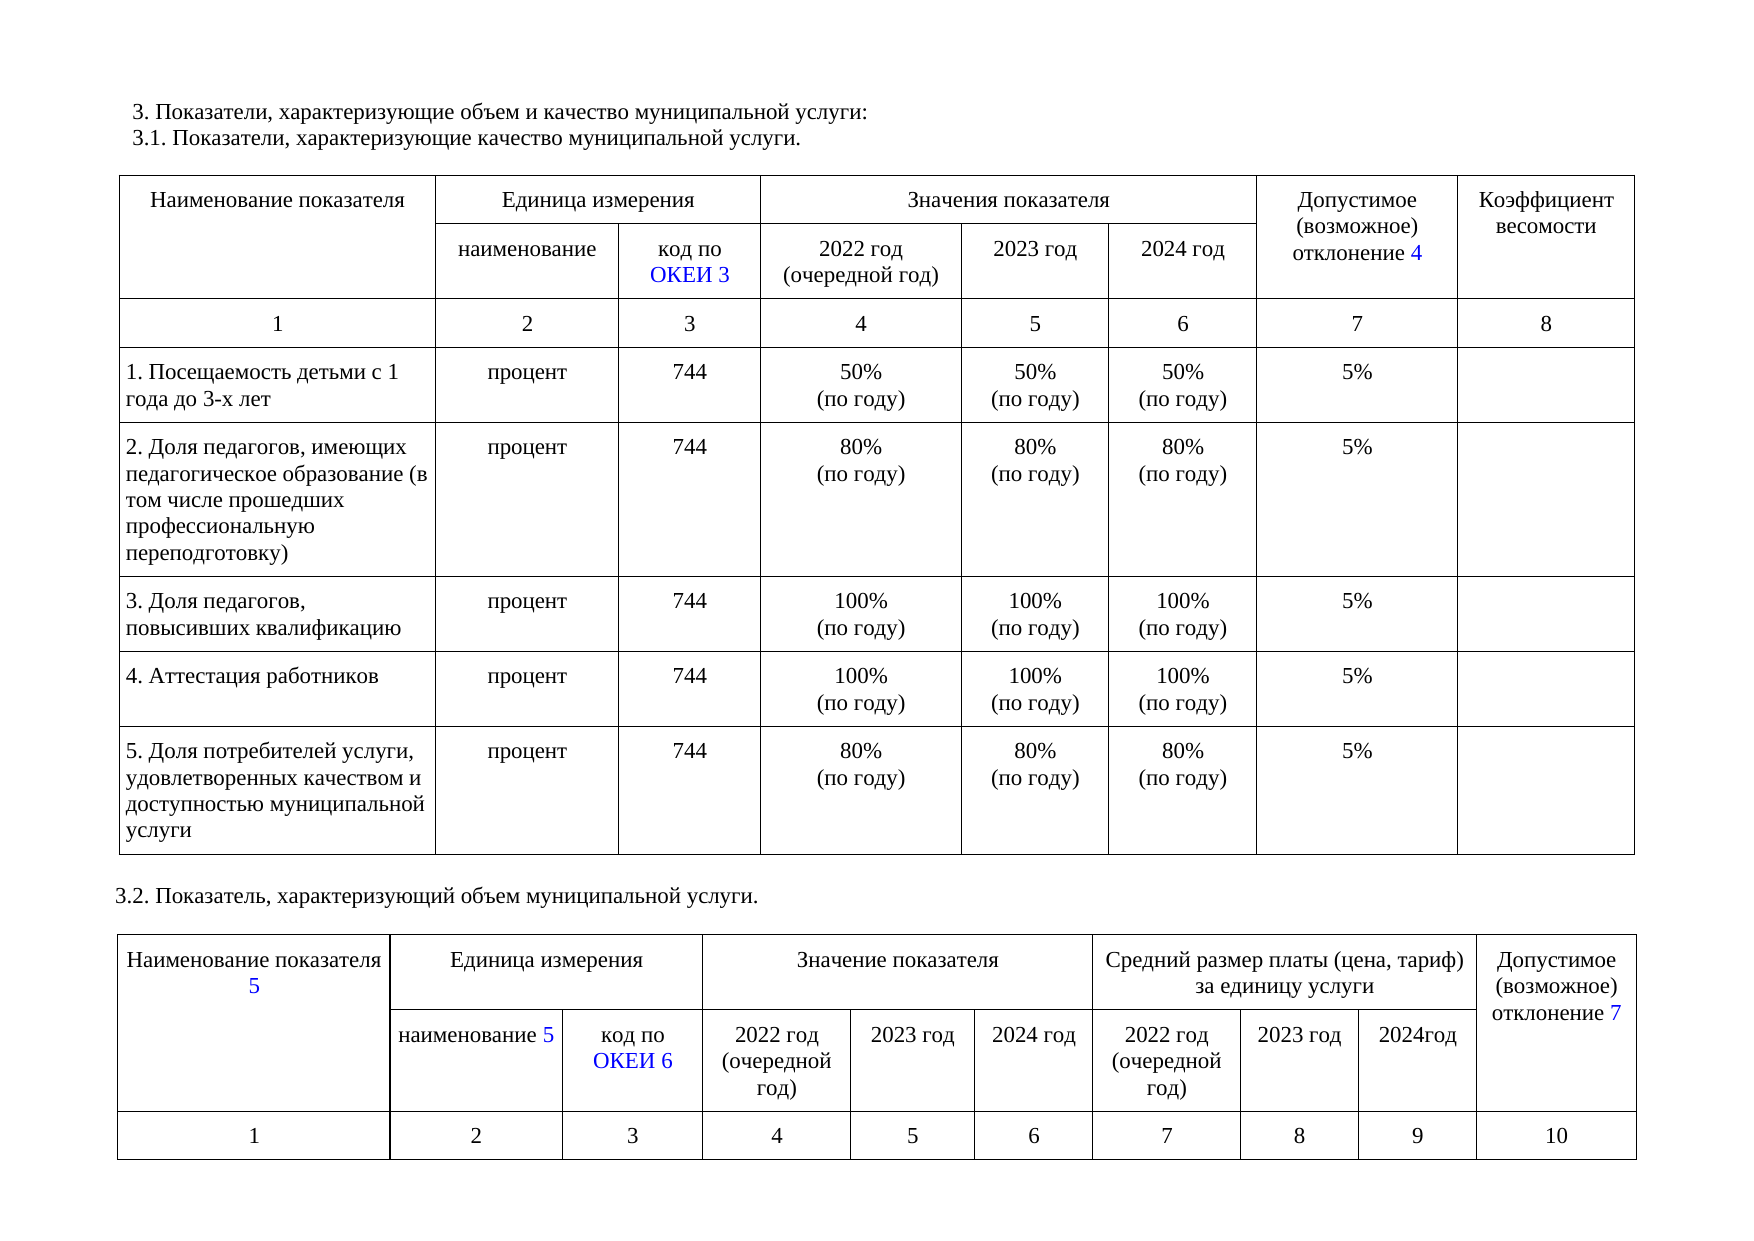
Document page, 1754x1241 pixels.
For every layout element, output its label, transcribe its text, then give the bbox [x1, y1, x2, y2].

table_cell 8 [1241, 1112, 1358, 1159]
table_cell 5. Доля потребителей услуги, удовлетворенных качеством и доступностью муниципальной услуги [120, 727, 435, 853]
table_cell 80% (по году) [962, 727, 1108, 853]
table_cell 744 [619, 348, 760, 422]
table_cell процент [436, 423, 618, 576]
table_cell 2. Доля педагогов, имеющих педагогическое образование (в том числе прошедших профессиональную переподготовку) [120, 423, 435, 576]
table_cell 5% [1257, 348, 1457, 422]
table_header Средний размер платы (цена, тариф) за единицу услуги [1093, 935, 1476, 1009]
table_cell наименование 5 [391, 1010, 562, 1111]
table_cell 80% (по году) [761, 727, 961, 853]
table_header Допустимое (возможное) отклонение 7 [1477, 935, 1636, 1111]
table_cell 5% [1257, 652, 1457, 726]
table_cell 1 [120, 299, 435, 347]
table_cell 8 [1458, 299, 1634, 347]
table_cell 5% [1257, 577, 1457, 651]
table_cell 3 [563, 1112, 702, 1159]
table_cell 2022 год (очередной год) [1093, 1010, 1240, 1111]
text 3. Показатели, характеризующие объем и качество муниципальной услуги: [75, 98, 1679, 124]
table_header Единица измерения [391, 935, 702, 1009]
text 3.1. Показатели, характеризующие качество муниципальной услуги. [75, 124, 1679, 150]
table_cell 2 [391, 1112, 562, 1159]
table_cell 3 [619, 299, 760, 347]
table_cell 100% (по году) [761, 652, 961, 726]
table_cell процент [436, 727, 618, 853]
table_cell [1458, 652, 1634, 726]
table_cell [1458, 727, 1634, 853]
table_cell 6 [975, 1112, 1092, 1159]
table_cell 100% (по году) [761, 577, 961, 651]
table_cell 7 [1093, 1112, 1240, 1159]
table_cell 744 [619, 652, 760, 726]
table_cell 2024год [1359, 1010, 1476, 1111]
table_cell 2022 год (очередной год) [703, 1010, 850, 1111]
table_header Допустимое (возможное) отклонение 4 [1257, 176, 1457, 298]
table_cell наименование [436, 224, 618, 298]
table_cell 2023 год [1241, 1010, 1358, 1111]
table_header Значения показателя [761, 176, 1256, 223]
table_header Наименование показателя [120, 176, 435, 298]
table_cell 1. Посещаемость детьми с 1 года до 3-х лет [120, 348, 435, 422]
table_header Коэффициент весомости [1458, 176, 1634, 298]
table_cell 50% (по году) [761, 348, 961, 422]
table_cell 744 [619, 577, 760, 651]
table_cell 100% (по году) [962, 652, 1108, 726]
table_cell 4 [761, 299, 961, 347]
table_header Значение показателя [703, 935, 1092, 1009]
table_cell 100% (по году) [1109, 577, 1256, 651]
table_cell 1 [118, 1112, 389, 1159]
table_cell 50% (по году) [962, 348, 1108, 422]
table_cell процент [436, 348, 618, 422]
table_cell 9 [1359, 1112, 1476, 1159]
table_cell 5% [1257, 727, 1457, 853]
table_cell процент [436, 652, 618, 726]
table_cell 2022 год (очередной год) [761, 224, 961, 298]
table_cell 2023 год [962, 224, 1108, 298]
table_cell 80% (по году) [1109, 727, 1256, 853]
table_cell 100% (по году) [962, 577, 1108, 651]
table_cell 100% (по году) [1109, 652, 1256, 726]
table_header Наименование показателя 5 [118, 935, 389, 1111]
table_cell 2023 год [851, 1010, 974, 1111]
table_cell 80% (по году) [962, 423, 1108, 576]
text 3.2. Показатель, характеризующий объем муниципальной услуги. [75, 882, 1679, 908]
table_cell 2024 год [1109, 224, 1256, 298]
table_cell 4. Аттестация работников [120, 652, 435, 726]
table_cell 5 [962, 299, 1108, 347]
table_cell 3. Доля педагогов, повысивших квалификацию [120, 577, 435, 651]
table_cell 80% (по году) [761, 423, 961, 576]
table_cell 50% (по году) [1109, 348, 1256, 422]
table_cell 10 [1477, 1112, 1636, 1159]
table_cell код по ОКЕИ 3 [619, 224, 760, 298]
table_cell 5 [851, 1112, 974, 1159]
table_cell [1458, 348, 1634, 422]
table_cell процент [436, 577, 618, 651]
table_cell 2024 год [975, 1010, 1092, 1111]
table_cell 7 [1257, 299, 1457, 347]
table_cell 6 [1109, 299, 1256, 347]
table_cell 4 [703, 1112, 850, 1159]
table_cell 5% [1257, 423, 1457, 576]
table_cell код по ОКЕИ 6 [563, 1010, 702, 1111]
table_cell 2 [436, 299, 618, 347]
table_cell [1458, 577, 1634, 651]
table_cell 80% (по году) [1109, 423, 1256, 576]
table_cell 744 [619, 727, 760, 853]
table_header Единица измерения [436, 176, 760, 223]
table_cell [1458, 423, 1634, 576]
table_cell 744 [619, 423, 760, 576]
